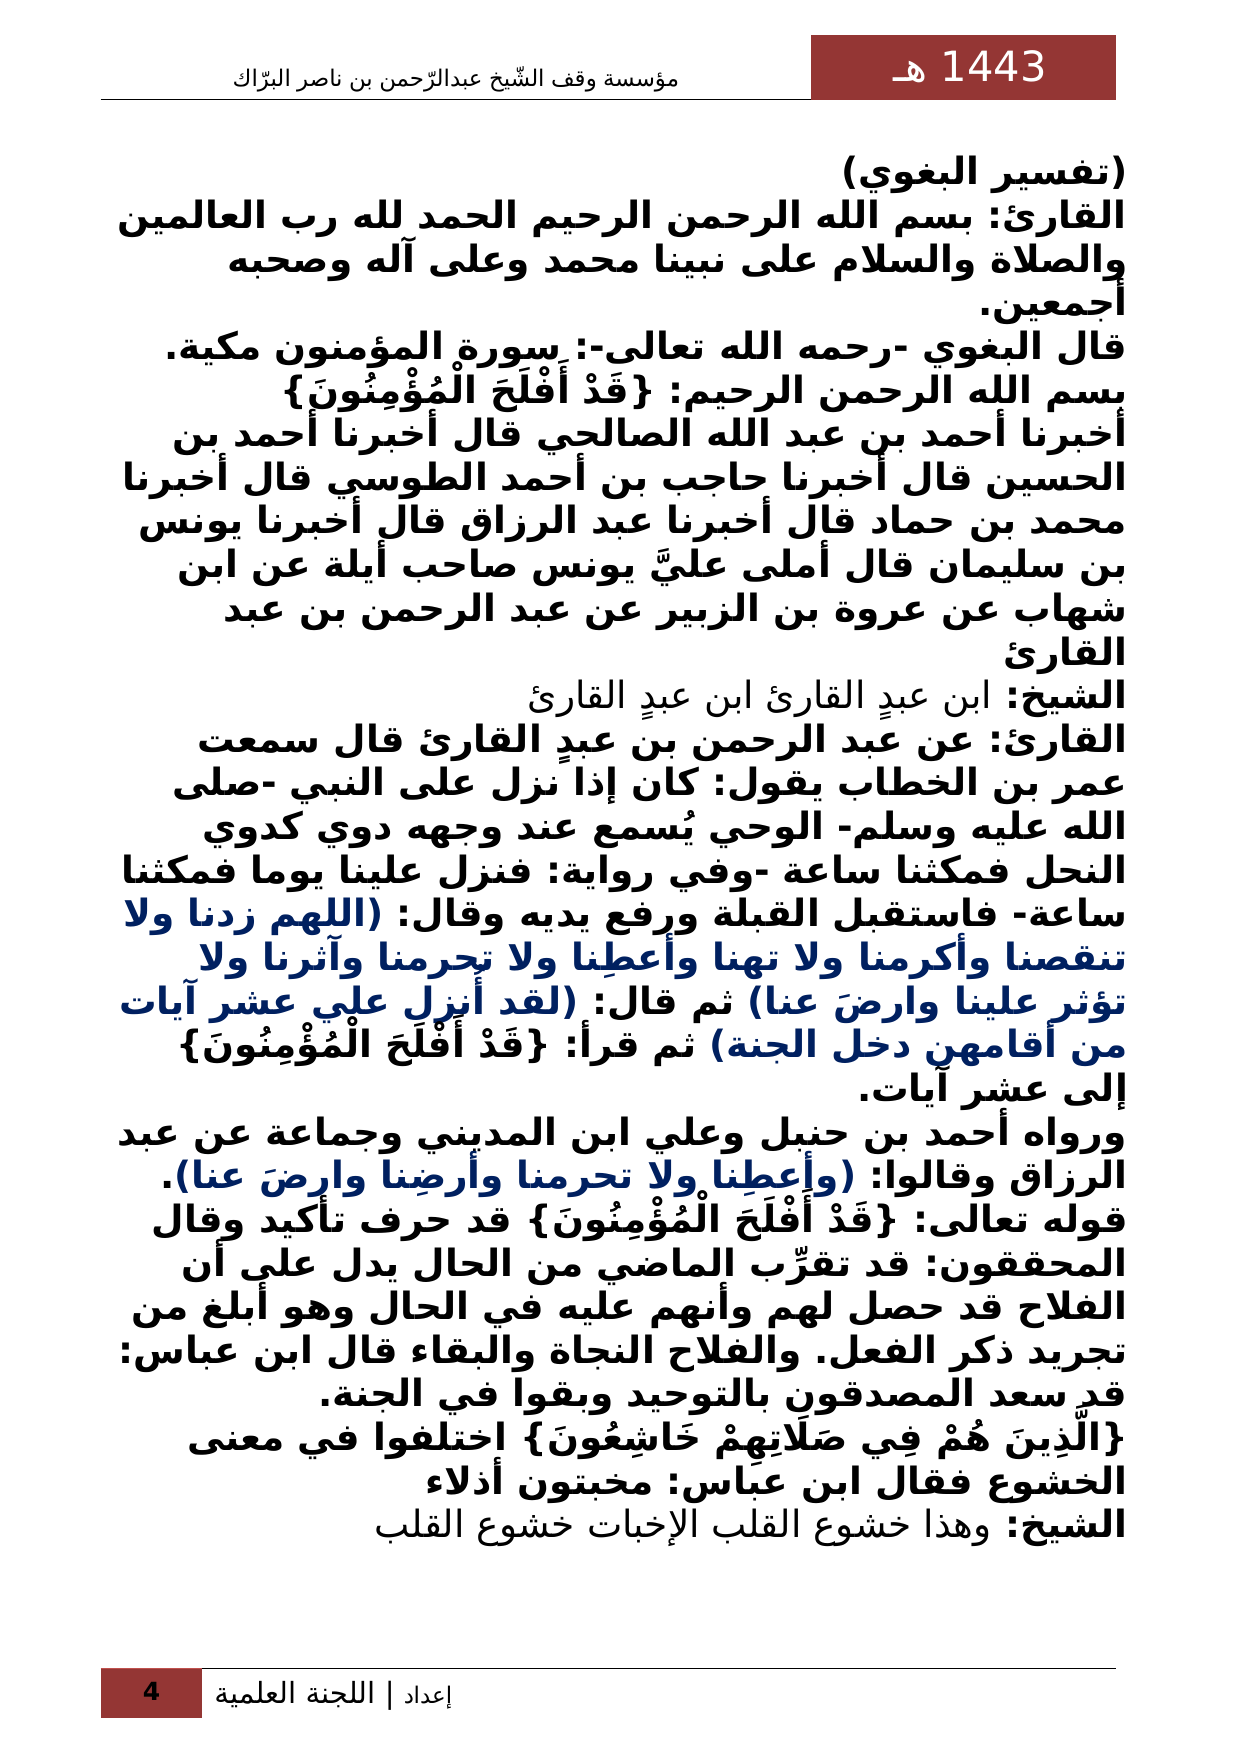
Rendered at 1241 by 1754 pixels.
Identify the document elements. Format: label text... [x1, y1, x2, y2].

text أخبرنا أحمد بن عبد الله الصالحي قال أخبرنا أحمد بن الحسين قال أخبرنا حاجب بن أحمد الطوسي قال أخبرنا محمد بن حماد قال أخبرنا عبد الرزاق قال أخبرنا يونس بن سليمان قال أملى عليَّ يونس صاحب أيلة عن ابن شهاب عن عروة بن الزبير عن عبد الرحمن بن عبد القارئ [112, 412, 1128, 674]
text الشيخ: وهذا خشوع القلب الإخبات خشوع القلب [112, 1503, 1128, 1547]
text قوله تعالى: {قَدْ أَفْلَحَ الْمُؤْمِنُونَ} قد حرف تأكيد وقال المحققون: قد تقرِّب الماضي من الحال يدل على أن الفلاح قد حصل لهم وأنهم عليه في الحال وهو أبلغ من تجريد ذكر الفعل. والفلاح النجاة والبقاء قال ابن عباس: قد سعد المصدقون بالتوحيد وبقوا في الجنة. [112, 1197, 1128, 1416]
text القارئ: بسم الله الرحمن الرحيم الحمد لله رب العالمين والصلاة والسلام على نبينا محمد وعلى آله وصحبه أجمعين. [112, 194, 1128, 324]
text قال البغوي -رحمه الله تعالى-: سورة المؤمنون مكية. [112, 324, 1128, 368]
text بسم الله الرحمن الرحيم: {قَدْ أَفْلَحَ الْمُؤْمِنُونَ} [112, 368, 1128, 412]
text الشيخ: ابن عبدٍ القارئ ابن عبدٍ القارئ [112, 674, 1128, 717]
text القارئ: عن عبد الرحمن بن عبدٍ القارئ قال سمعت عمر بن الخطاب يقول: كان إذا نزل على النبي -صلى الله عليه وسلم- الوحي يُسمع عند وجهه دوي كدوي النحل فمكثنا ساعة -وفي رواية: فنزل علينا يوما فمكثنا ساعة- فاستقبل القبلة ورفع يديه وقال: (اللهم زدنا ولا تنقصنا وأكرمنا ولا تهنا وأعطِنا ولا تحرمنا وآثرنا ولا تؤثر علينا وارضَ عنا) ثم قال: (لقد أُنزل علي عشر آيات من أقامهن دخل الجنة) ثم قرأ: {قَدْ أَفْلَحَ الْمُؤْمِنُونَ} إلى عشر آيات. [112, 717, 1128, 1110]
text {الَّذِينَ هُمْ فِي صَلَاتِهِمْ خَاشِعُونَ} اختلفوا في معنى الخشوع فقال ابن عباس: مخبتون أذلاء [112, 1416, 1128, 1503]
text ورواه أحمد بن حنبل وعلي ابن المديني وجماعة عن عبد الرزاق وقالوا: (وأعطِنا ولا تحرمنا وأرضِنا وارضَ عنا). [112, 1110, 1128, 1197]
text (تفسير البغوي) [112, 150, 1128, 194]
